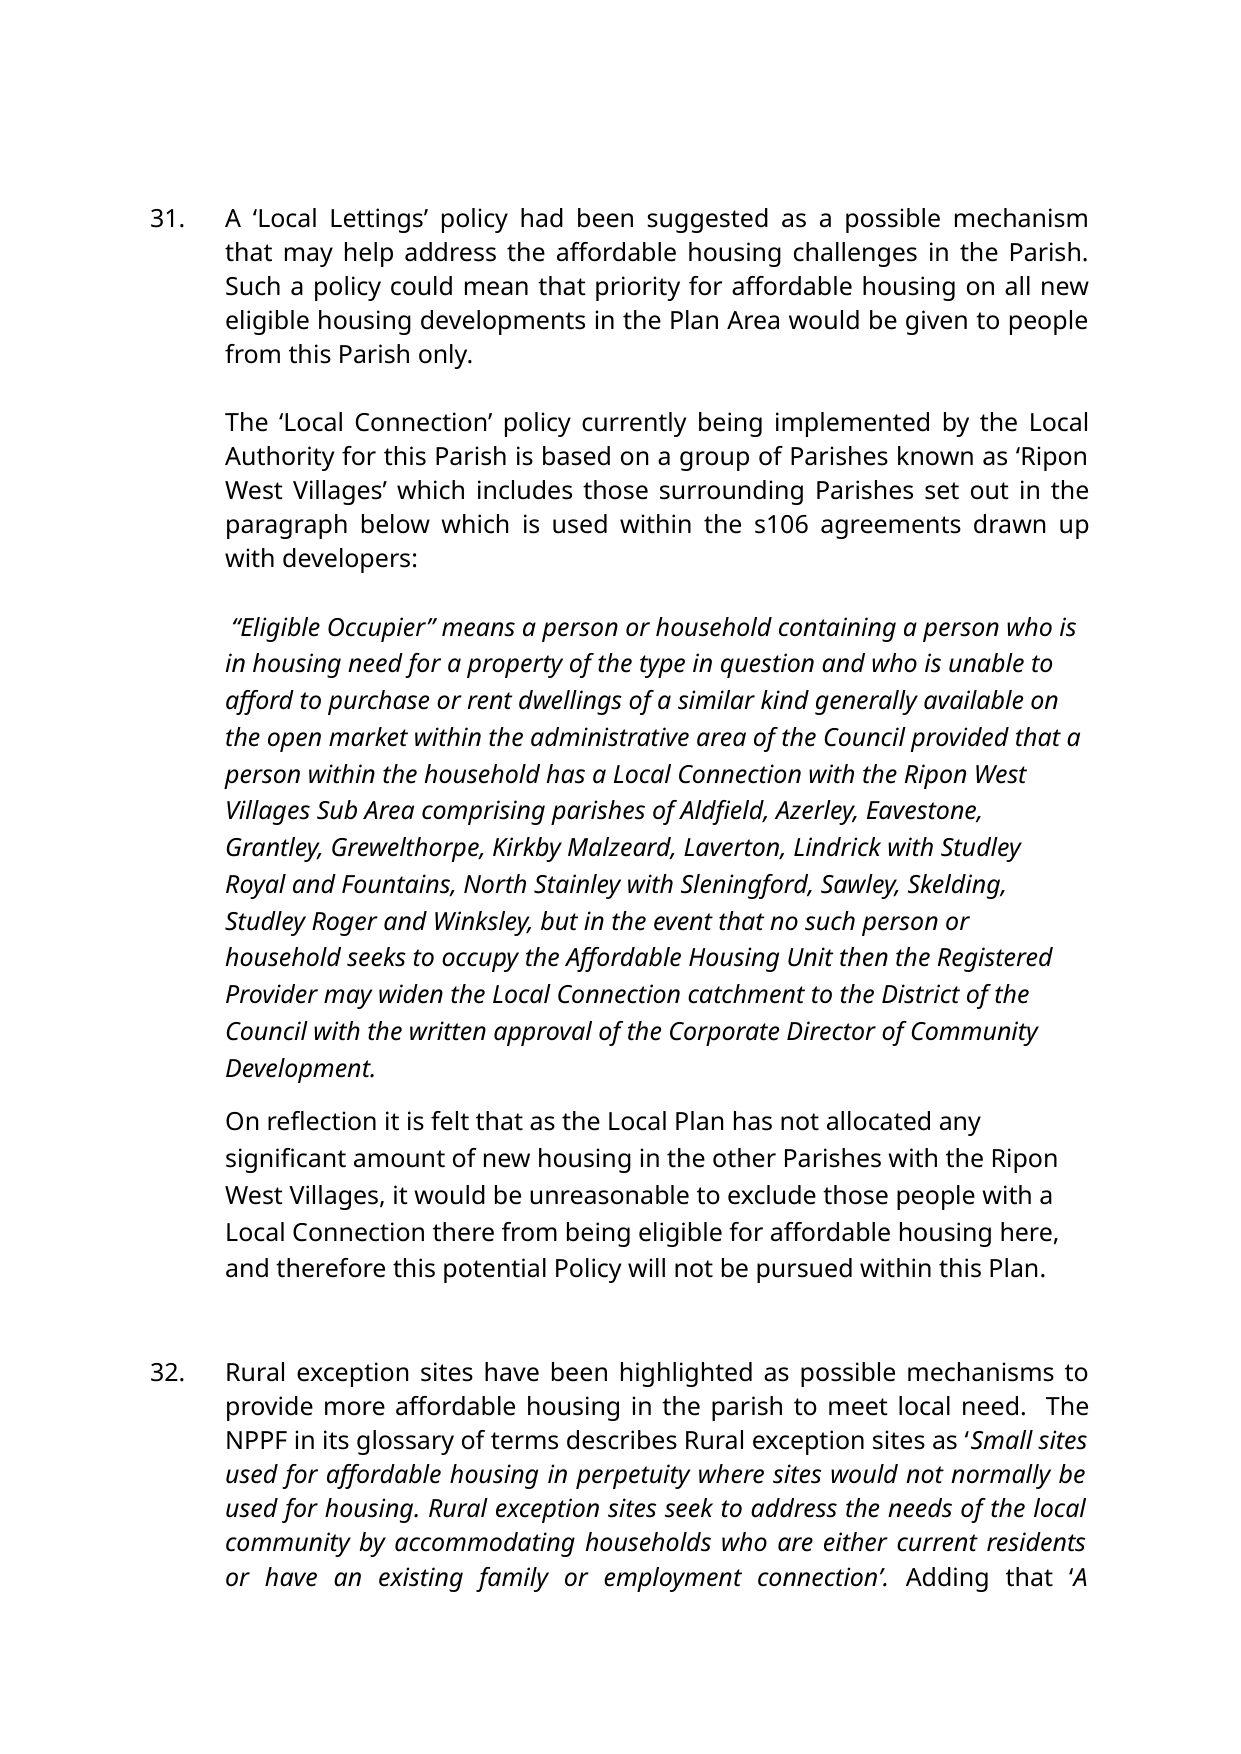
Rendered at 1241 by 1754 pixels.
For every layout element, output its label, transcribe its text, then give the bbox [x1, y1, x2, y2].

text On reflection it is felt that as the Local Plan has not allocated any significant amount of new housing in the other Parishes with the Ripon West Villages, it would be unreasonable to exclude those people with a Local Connection there from being eligible for affordable housing here, and therefore this potential Policy will not be pursued within this Plan. [225, 1104, 1090, 1285]
text “Eligible Occupier” means a person or household containing a person who is in housing need for a property of the type in question and who is unable to afford to purchase or rent dwellings of a similar kind generally available on the open market within the administrative area of the Council provided that a person within the household has a Local Connection with the Ripon West Villages Sub Area comprising parishes of Aldfield, Azerley, Eavestone, Grantley, Grewelthorpe, Kirkby Malzeard, Laverton, Lindrick with Studley Royal and Fountains, North Stainley with Sleningford, Sawley, Skelding, Studley Roger and Winksley, but in the event that no such person or household seeks to occupy the Affordable Housing Unit then the Registered Provider may widen the Local Connection catchment to the District of the Council with the written approval of the Corporate Director of Community Development. [225, 609, 1090, 1084]
list A ‘Local Lettings’ policy had been suggested as a possible mechanism that may help address the affordable housing challenges in the Parish. Such a policy could mean that priority for affordable housing on all new eligible housing developments in the Plan Area would be given to people from this Parish only. [150, 200, 1090, 371]
list The ‘Local Connection’ policy currently being implemented by the Local Authority for this Parish is based on a group of Parishes known as ‘Ripon West Villages’ which includes those surrounding Parishes set out in the paragraph below which is used within the s106 agreements drawn up with developers: [225, 405, 1090, 575]
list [150, 1355, 1090, 1593]
